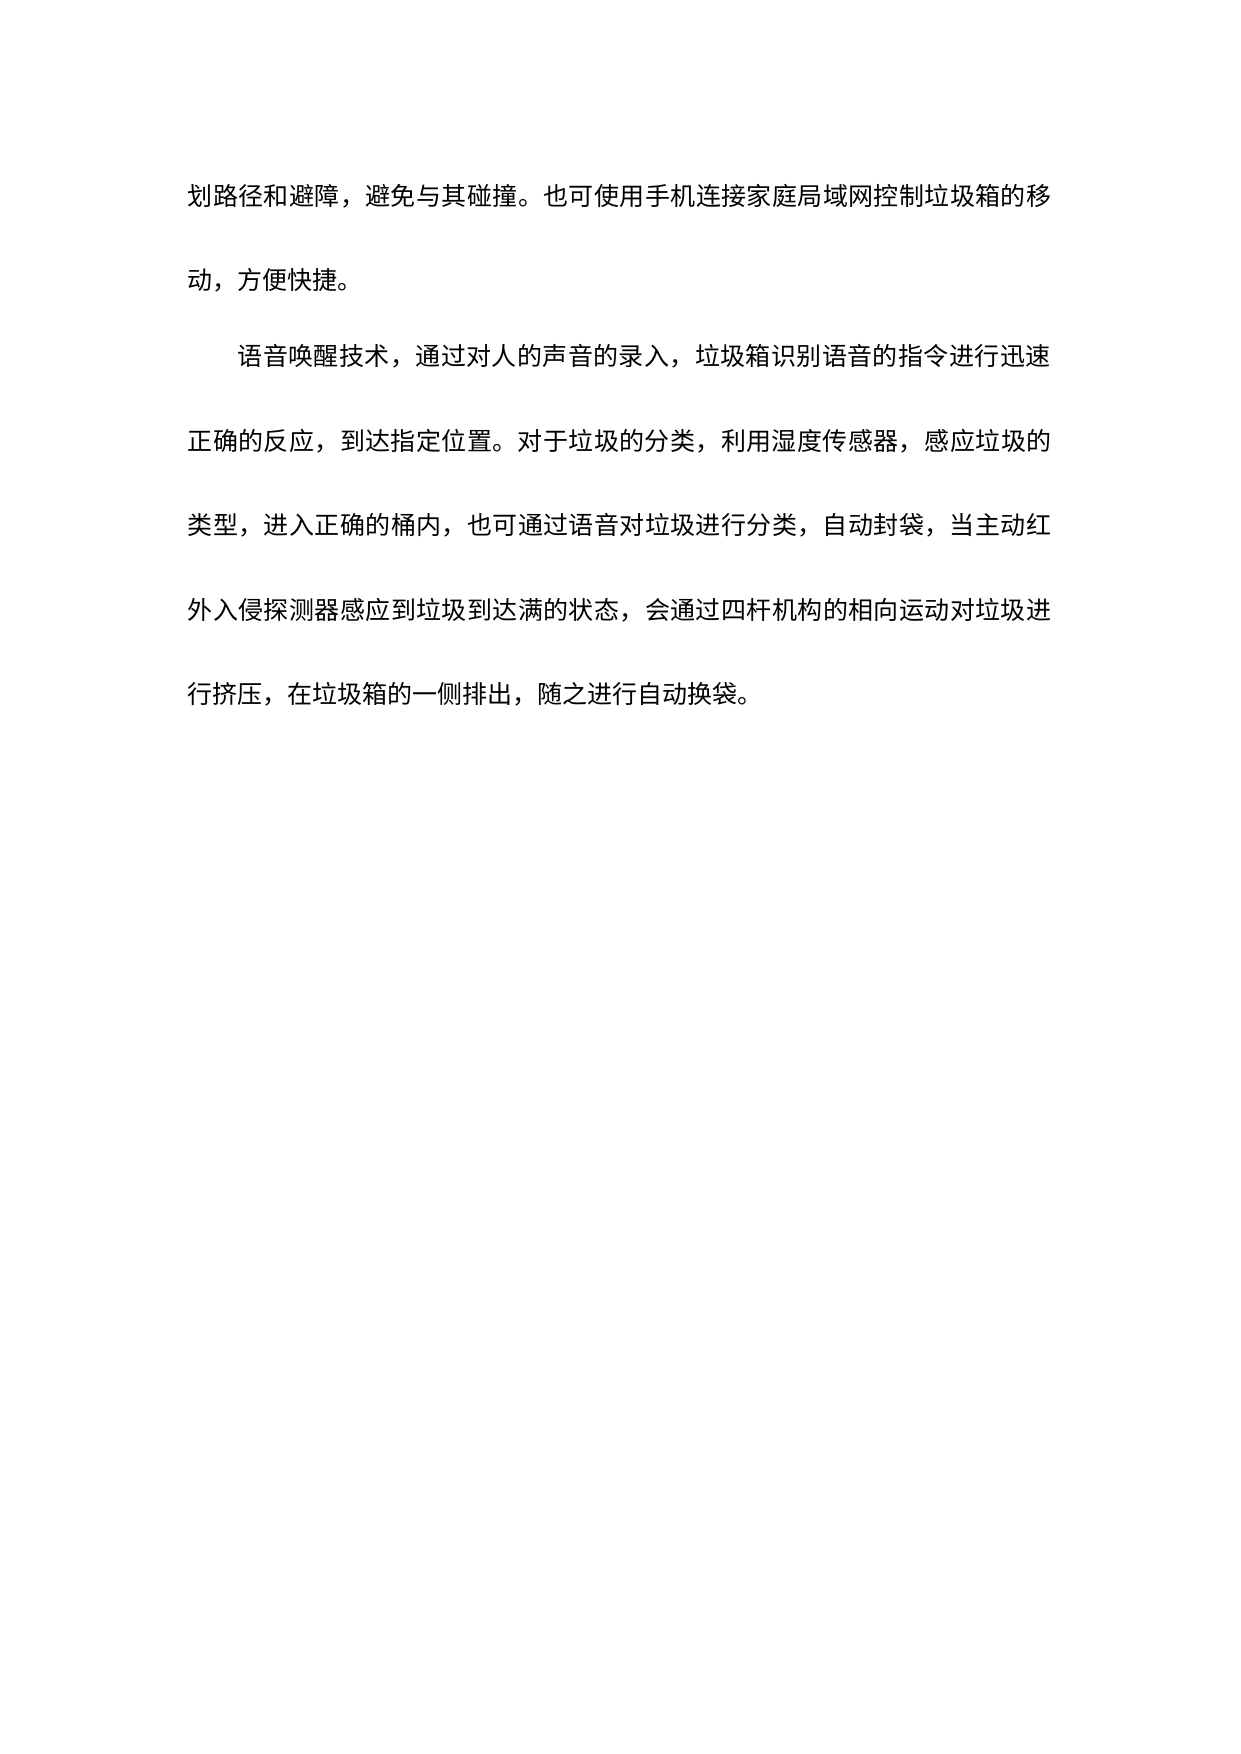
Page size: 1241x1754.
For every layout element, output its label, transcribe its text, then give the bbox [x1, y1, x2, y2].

text 语音唤醒技术，通过对人的声音的录入，垃圾箱识别语音的指令进行迅速正确的反应，到达指定位置。对于垃圾的分类，利用湿度传感器，感应垃圾的类型，进入正确的桶内，也可通过语音对垃圾进行分类，自动封袋，当主动红外入侵探测器感应到垃圾到达满的状态，会通过四杆机构的相向运动对垃圾进行挤压，在垃圾箱的一侧排出，随之进行自动换袋。 [187, 322, 1053, 725]
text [187, 162, 1053, 311]
